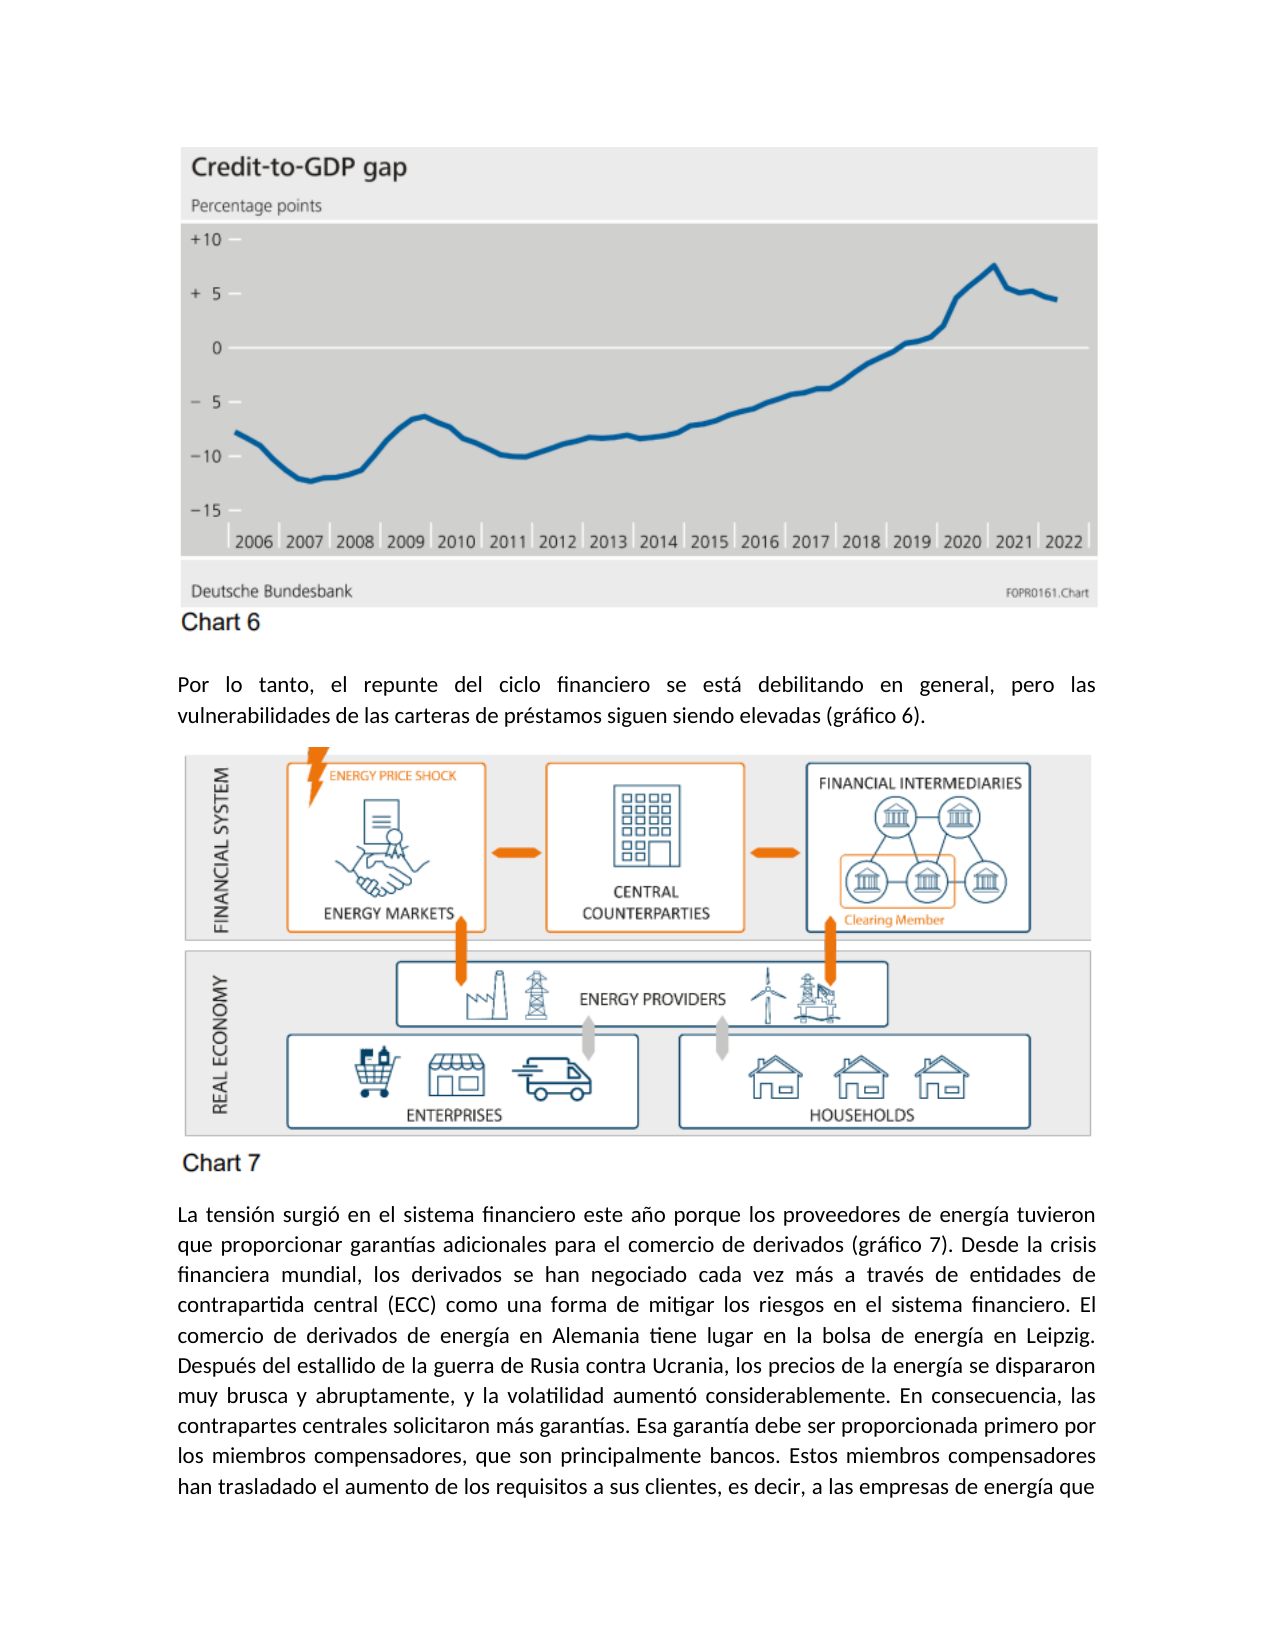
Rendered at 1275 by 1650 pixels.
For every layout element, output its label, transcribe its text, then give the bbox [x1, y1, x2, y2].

text Por lo tanto, el repunte del ciclo financiero se está debilitando en general, pero las vulnerabilidades de las carteras de préstamos siguen siendo elevadas (gráfico 6). [177, 671, 1098, 729]
picture [177, 747, 1098, 1182]
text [177, 1200, 1098, 1500]
picture [177, 147, 1098, 652]
